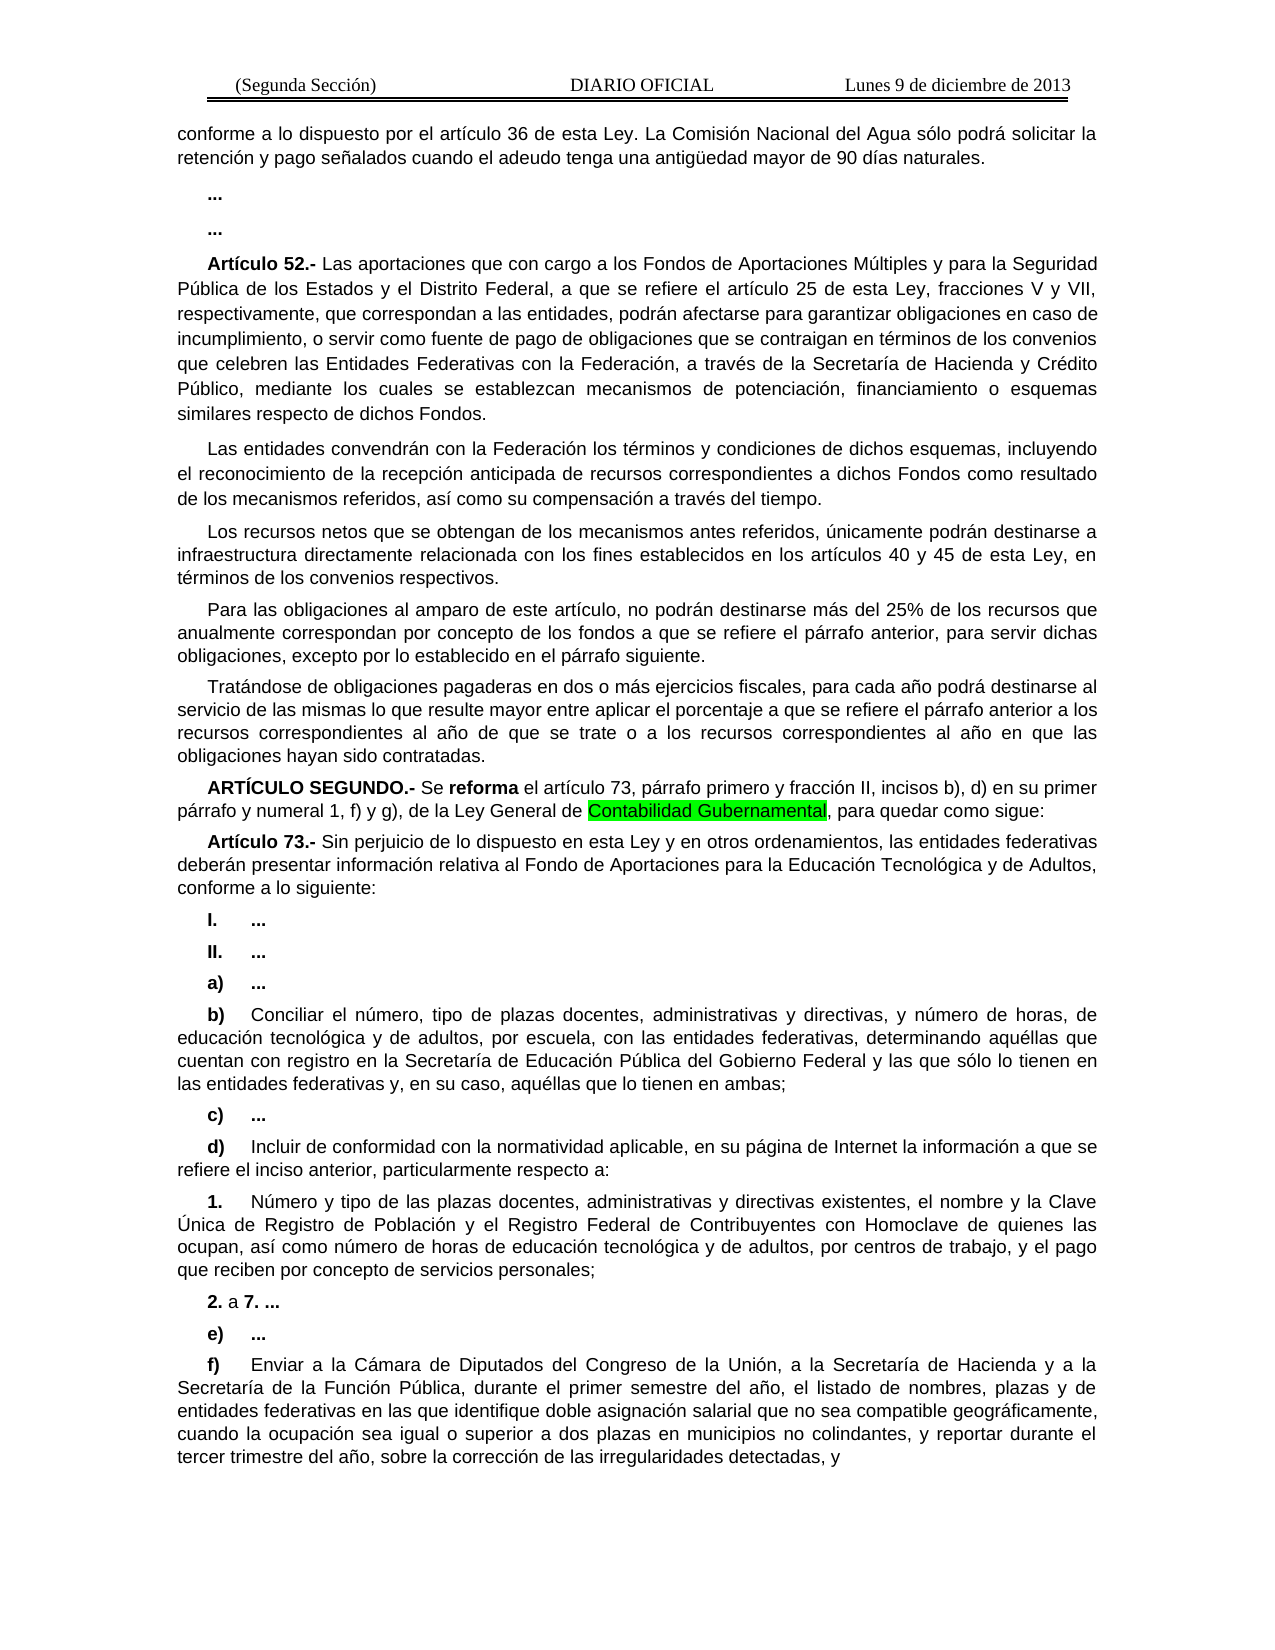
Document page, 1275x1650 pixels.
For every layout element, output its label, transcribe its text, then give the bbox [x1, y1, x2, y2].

text b) Conciliar el número, tipo de plazas docentes, administrativas y directivas, y número de horas, de educación tecnológica y de adultos, por escuela, con las entidades federativas, determinando aquéllas que cuentan con registro en la Secretaría de Educación Pública del Gobierno Federal y las que sólo lo tienen en las entidades federativas y, en su caso, aquéllas que lo tienen en ambas; [177, 1003, 1098, 1095]
text ... [177, 216, 1098, 240]
text 2. a 7. ... [177, 1290, 1098, 1313]
text Las entidades convendrán con la Federación los términos y condiciones de dichos esquemas, incluyendo el reconocimiento de la recepción anticipada de recursos correspondientes a dichos Fondos como resultado de los mecanismos referidos, así como su compensación a través del tiempo. [177, 436, 1098, 510]
text f) Enviar a la Cámara de Diputados del Congreso de la Unión, a la Secretaría de Hacienda y a la Secretaría de la Función Pública, durante el primer semestre del año, el listado de nombres, plazas y de entidades federativas en las que identifique doble asignación salarial que no sea compatible geográficamente, cuando la ocupación sea igual o superior a dos plazas en municipios no colindantes, y reportar durante el tercer trimestre del año, sobre la corrección de las irregularidades detectadas, y [177, 1353, 1098, 1468]
text c) ... [177, 1103, 1098, 1126]
text Para las obligaciones al amparo de este artículo, no podrán destinarse más del 25% de los recursos que anualmente correspondan por concepto de los fondos a que se refiere el párrafo anterior, para servir dichas obligaciones, excepto por lo establecido en el párrafo siguiente. [177, 598, 1098, 667]
text ARTÍCULO SEGUNDO.- Se reforma el artículo 73, párrafo primero y fracción II, incisos b), d) en su primer párrafo y numeral 1, f) y g), de la Ley General de Contabilidad Gubernamental, para quedar como sigue: [177, 776, 1098, 822]
text II. ... [177, 940, 1098, 963]
text Artículo 52.- Las aportaciones que con cargo a los Fondos de Aportaciones Múltiples y para la Seguridad Pública de los Estados y el Distrito Federal, a que se refiere el artículo 25 de esta Ley, fracciones V y VII, respectivamente, que correspondan a las entidades, podrán afectarse para garantizar obligaciones en caso de incumplimiento, o servir como fuente de pago de obligaciones que se contraigan en términos de los convenios que celebren las Entidades Federativas con la Federación, a través de la Secretaría de Hacienda y Crédito Público, mediante los cuales se establezcan mecanismos de potenciación, financiamiento o esquemas similares respecto de dichos Fondos. [177, 251, 1098, 425]
text a) ... [177, 971, 1098, 994]
text ... [177, 180, 1098, 205]
text Los recursos netos que se obtengan de los mecanismos antes referidos, únicamente podrán destinarse a infraestructura directamente relacionada con los fines establecidos en los artículos 40 y 45 de esta Ley, en términos de los convenios respectivos. [177, 521, 1098, 589]
text Artículo 73.- Sin perjuicio de lo dispuesto en esta Ley y en otros ordenamientos, las entidades federativas deberán presentar información relativa al Fondo de Aportaciones para la Educación Tecnológica y de Adultos, conforme a lo siguiente: [177, 831, 1098, 899]
text I. ... [177, 908, 1098, 931]
text 1. Número y tipo de las plazas docentes, administrativas y directivas existentes, el nombre y la Clave Única de Registro de Población y el Registro Federal de Contribuyentes con Homoclave de quienes las ocupan, así como número de horas de educación tecnológica y de adultos, por centros de trabajo, y el pago que reciben por concepto de servicios personales; [177, 1190, 1098, 1281]
text d) Incluir de conformidad con la normatividad aplicable, en su página de Internet la información a que se refiere el inciso anterior, particularmente respecto a: [177, 1135, 1098, 1181]
text e) ... [177, 1322, 1098, 1345]
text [177, 120, 1098, 170]
text Tratándose de obligaciones pagaderas en dos o más ejercicios fiscales, para cada año podrá destinarse al servicio de las mismas lo que resulte mayor entre aplicar el porcentaje a que se refiere el párrafo anterior a los recursos correspondientes al año de que se trate o a los recursos correspondientes al año en que las obligaciones hayan sido contratadas. [177, 676, 1098, 767]
